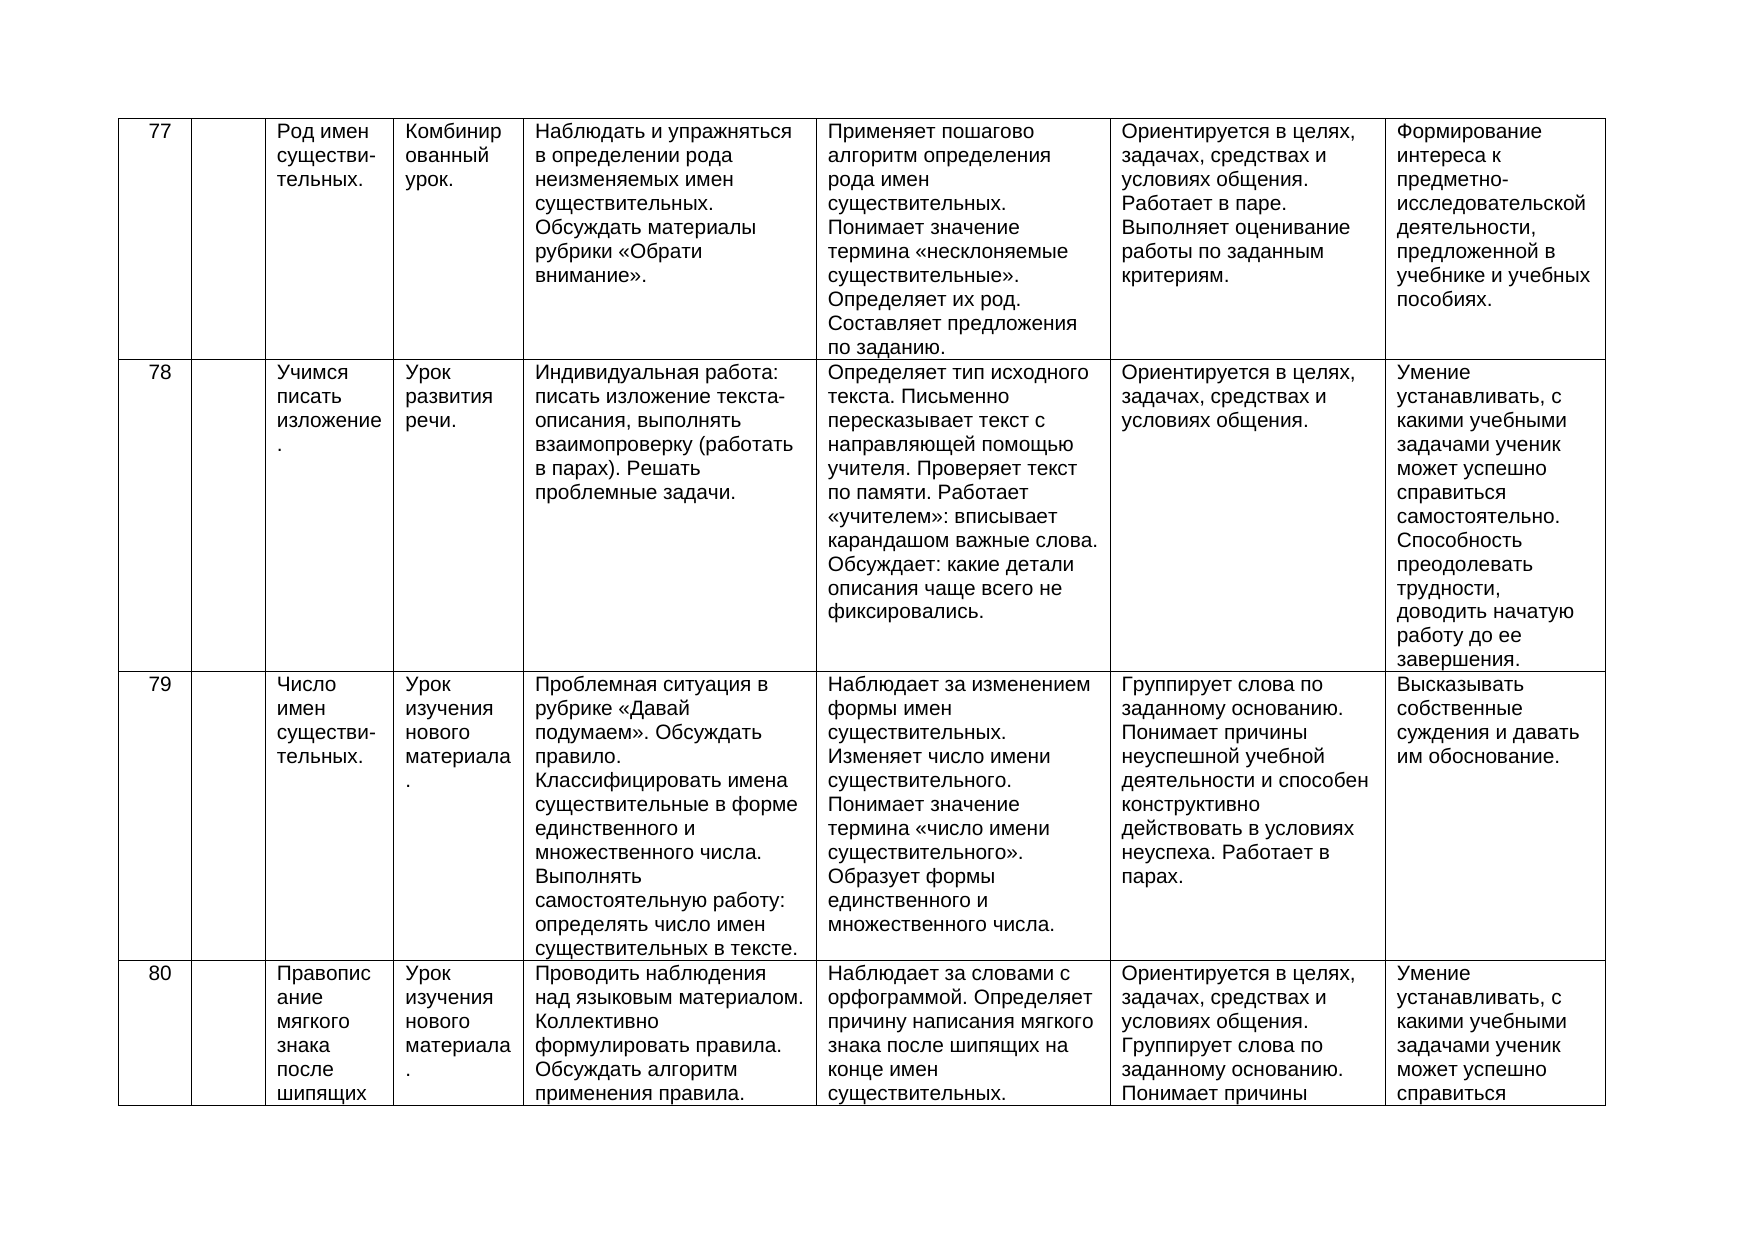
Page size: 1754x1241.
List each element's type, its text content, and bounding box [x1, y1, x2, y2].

table_cell Наблюдает за изменением формы имен существительных. Изменяет число имени существительного. Понимает значение термина «число имени существительного». Образует формы единственного и множественного числа. [817, 672, 1110, 960]
table_cell [119, 360, 191, 671]
table_cell Урок изучения нового материала. [394, 672, 523, 960]
table_cell Проблемная ситуация в рубрике «Давай подумаем». Обсуждать правило. Классифицировать имена существительные в форме единственного и множественного числа. Выполнять самостоятельную работу: определять число имен существительных в тексте. [524, 672, 816, 960]
table_cell Ориентируется в целях, задачах, средствах и условиях общения. [1111, 360, 1385, 671]
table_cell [524, 961, 816, 1104]
table_cell Число имен существительных. [266, 672, 393, 960]
table_cell Урок развития речи. [394, 360, 523, 671]
table_cell Учимся писать изложение. [266, 360, 393, 671]
table_cell Формирование интереса к предметно-исследовательской деятельности, предложенной в учебнике и учебных пособиях. [1386, 119, 1605, 359]
table_cell Индивидуальная работа: писать изложение текста-описания, выполнять взаимопроверку (работать в парах). Решать проблемные задачи. [524, 360, 816, 671]
table_cell [192, 360, 265, 671]
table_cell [1111, 961, 1385, 1104]
table_cell [192, 672, 265, 960]
table_cell [192, 961, 265, 1104]
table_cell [817, 961, 1110, 1104]
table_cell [394, 961, 523, 1104]
table_cell [192, 119, 265, 359]
table_cell Род имен существительных. [266, 119, 393, 359]
table_cell Наблюдать и упражняться в определении рода неизменяемых имен существительных. Обсуждать материалы рубрики «Обрати внимание». [524, 119, 816, 359]
table_cell Применяет пошагово алгоритм определения рода имен существительных. Понимает значение термина «несклоняемые существительные». Определяет их род. Составляет предложения по заданию. [817, 119, 1110, 359]
table_cell [119, 961, 191, 1104]
table_cell [119, 119, 191, 359]
table_cell Высказывать собственные суждения и давать им обоснование. [1386, 672, 1605, 960]
table_cell Комбинированный урок. [394, 119, 523, 359]
table_cell Ориентируется в целях, задачах, средствах и условиях общения. Работает в паре. Выполняет оценивание работы по заданным критериям. [1111, 119, 1385, 359]
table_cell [1386, 961, 1605, 1104]
table_cell [119, 672, 191, 960]
table_cell Определяет тип исходного текста. Письменно пересказывает текст с направляющей помощью учителя. Проверяет текст по памяти. Работает «учителем»: вписывает карандашом важные слова. Обсуждает: какие детали описания чаще всего не фиксировались. [817, 360, 1110, 671]
table_cell Группирует слова по заданному основанию. Понимает причины неуспешной учебной деятельности и способен конструктивно действовать в условиях неуспеха. Работает в парах. [1111, 672, 1385, 960]
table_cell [266, 961, 393, 1104]
